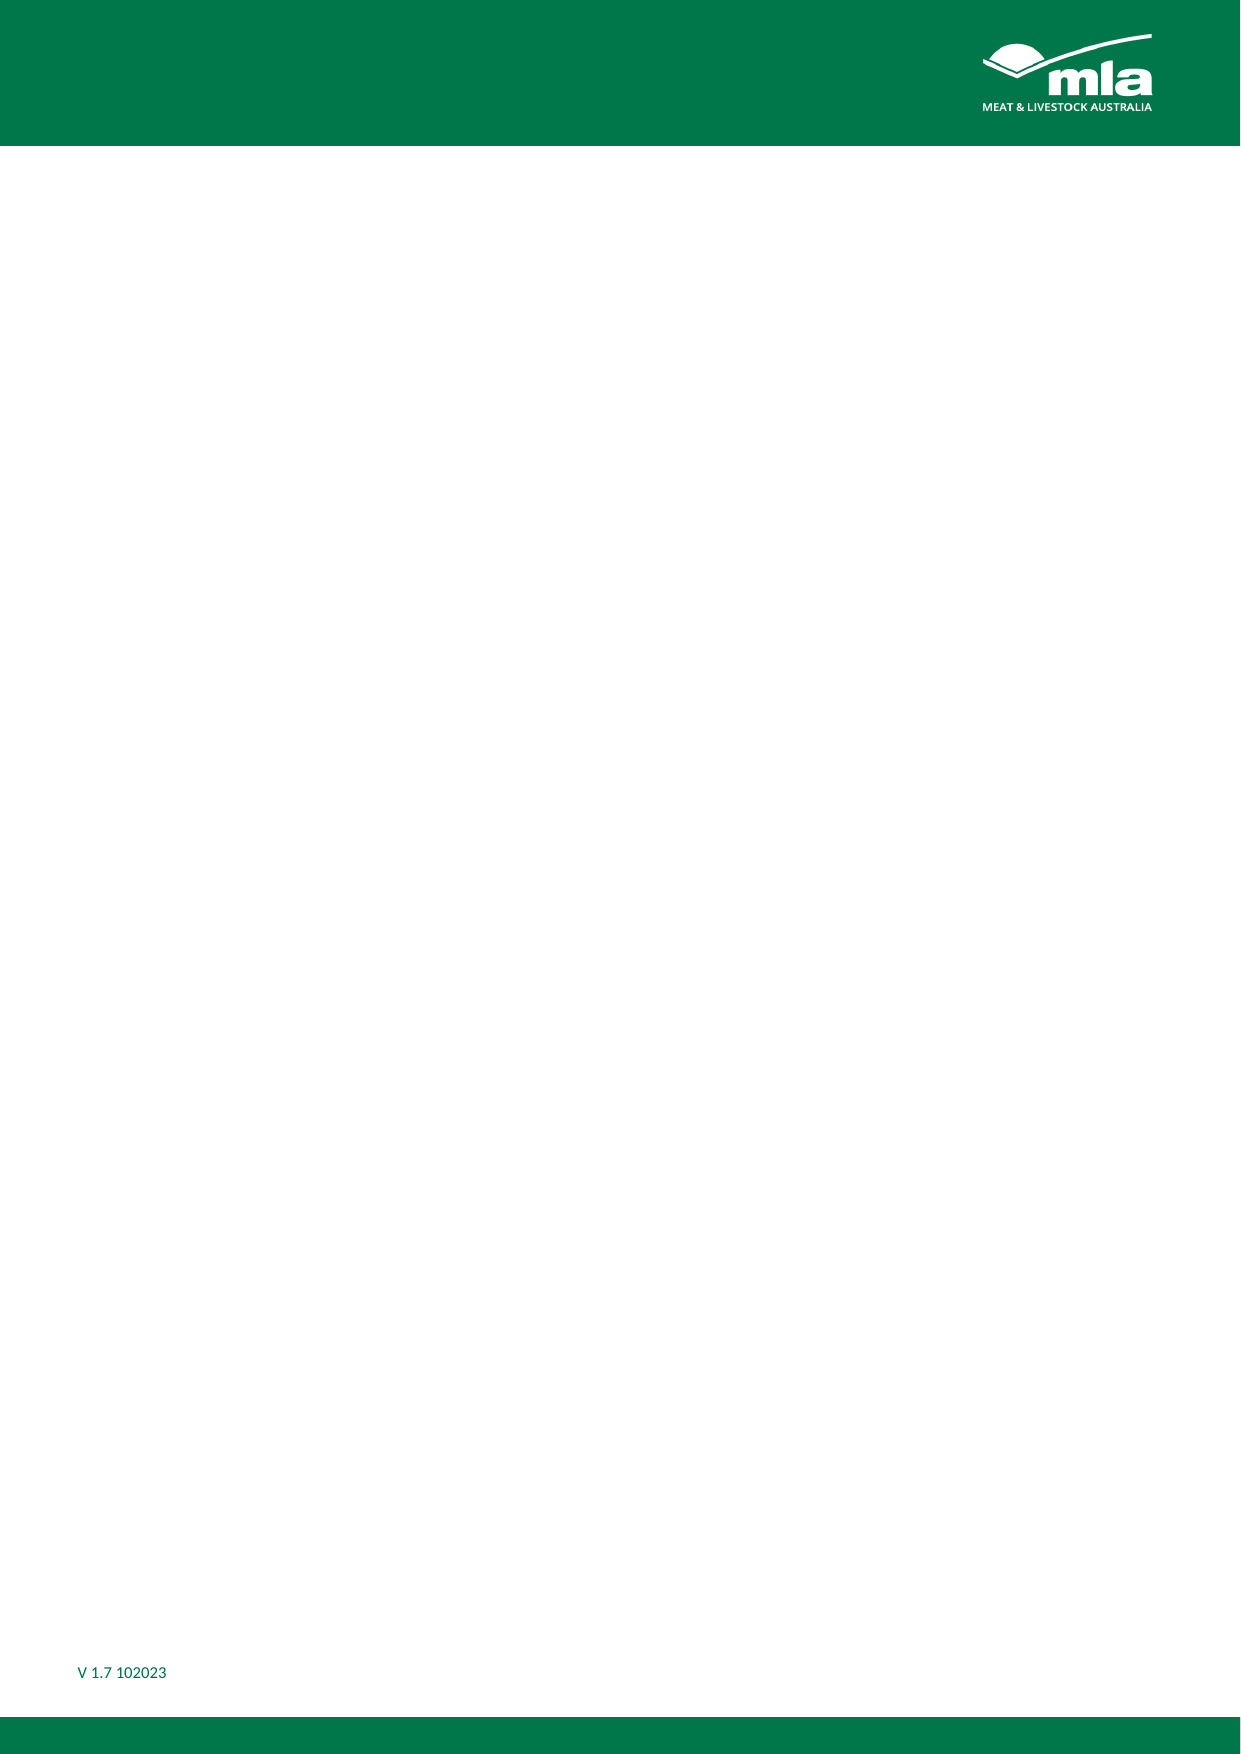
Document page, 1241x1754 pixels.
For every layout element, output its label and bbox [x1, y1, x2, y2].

picture [0, 0, 1241, 146]
picture [0, 1716, 1241, 1754]
